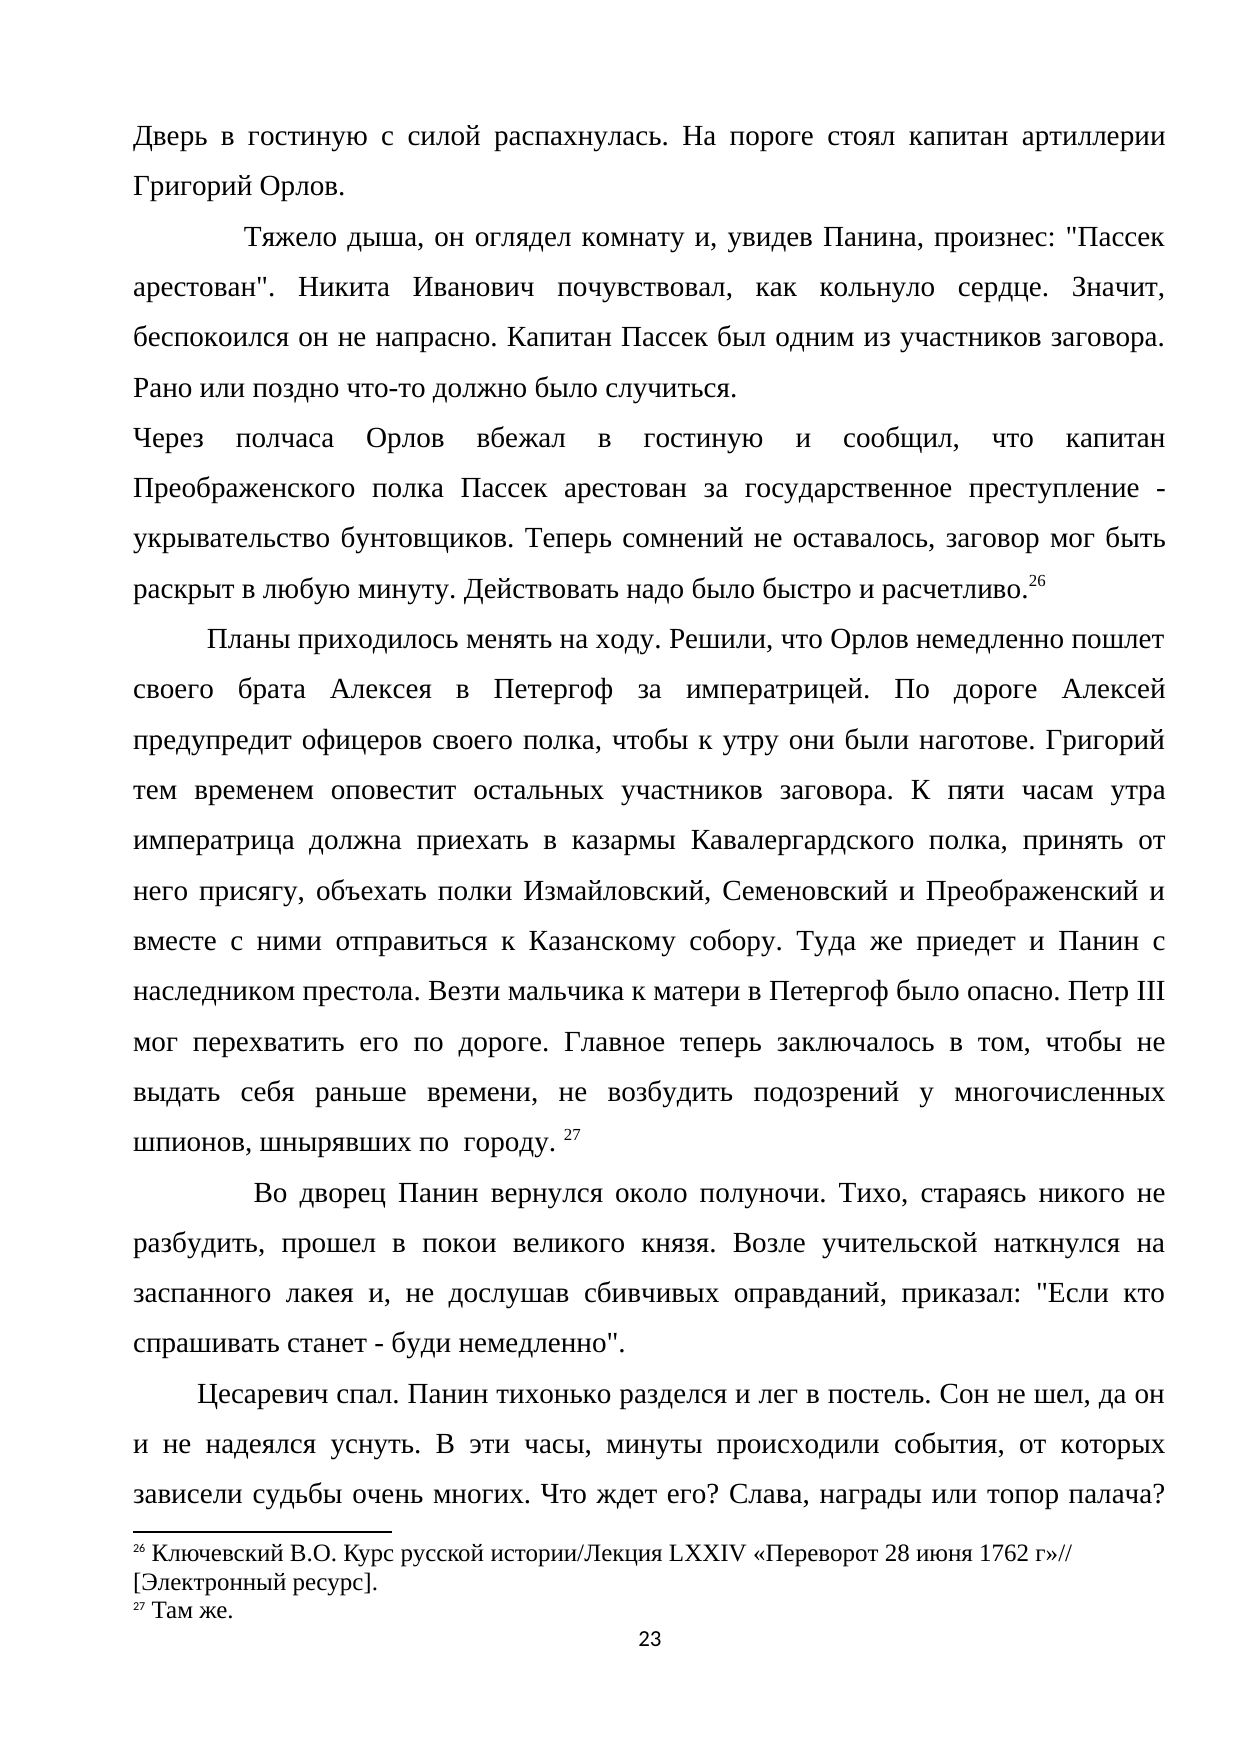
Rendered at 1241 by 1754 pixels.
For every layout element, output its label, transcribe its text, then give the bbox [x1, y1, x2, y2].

text Тяжело дыша, он оглядел комнату и, увидев Панина, произнес: "Пассек арестован". Никита Иванович почувствовал, как кольнуло сердце. Значит, беспокоился он не напрасно. Капитан Пассек был одним из участников заговора. Рано или поздно что-то должно было случиться. [133, 219, 1167, 403]
text Во дворец Панин вернулся около полуночи. Тихо, стараясь никого не разбудить, прошел в покои великого князя. Возле учительской наткнулся на заспанного лакея и, не дослушав сбивчивых оправданий, приказал: "Если кто спрашивать станет - буди немедленно". [133, 1175, 1167, 1359]
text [133, 118, 1167, 202]
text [133, 1376, 1167, 1510]
text Через полчаса Орлов вбежал в гостиную и сообщил, что капитан Преображенского полка Пассек арестован за государственное преступление - укрывательство бунтовщиков. Теперь сомнений не оставалось, заговор мог быть раскрыт в любую минуту. Действовать надо было быстро и расчетливо. [133, 420, 1167, 604]
text Планы приходилось менять на ходу. Решили, что Орлов немедленно пошлет своего брата Алексея в Петергоф за императрицей. По дороге Алексей предупредит офицеров своего полка, чтобы к утру они были наготове. Григорий тем временем оповестит остальных участников заговора. К пяти часам утра императрица должна приехать в казармы Кавалергардского полка, принять от него присягу, объехать полки Измайловский, Семеновский и Преображенский и вместе с ними отправиться к Казанскому собору. Туда же приедет и Панин с наследником престола. Везти мальчика к матери в Петергоф было опасно. Петр III мог перехватить его по дороге. Главное теперь заключалось в том, чтобы не выдать себя раньше времени, не возбудить подозрений у многочисленных шпионов, шнырявших по городу. [133, 621, 1167, 1158]
